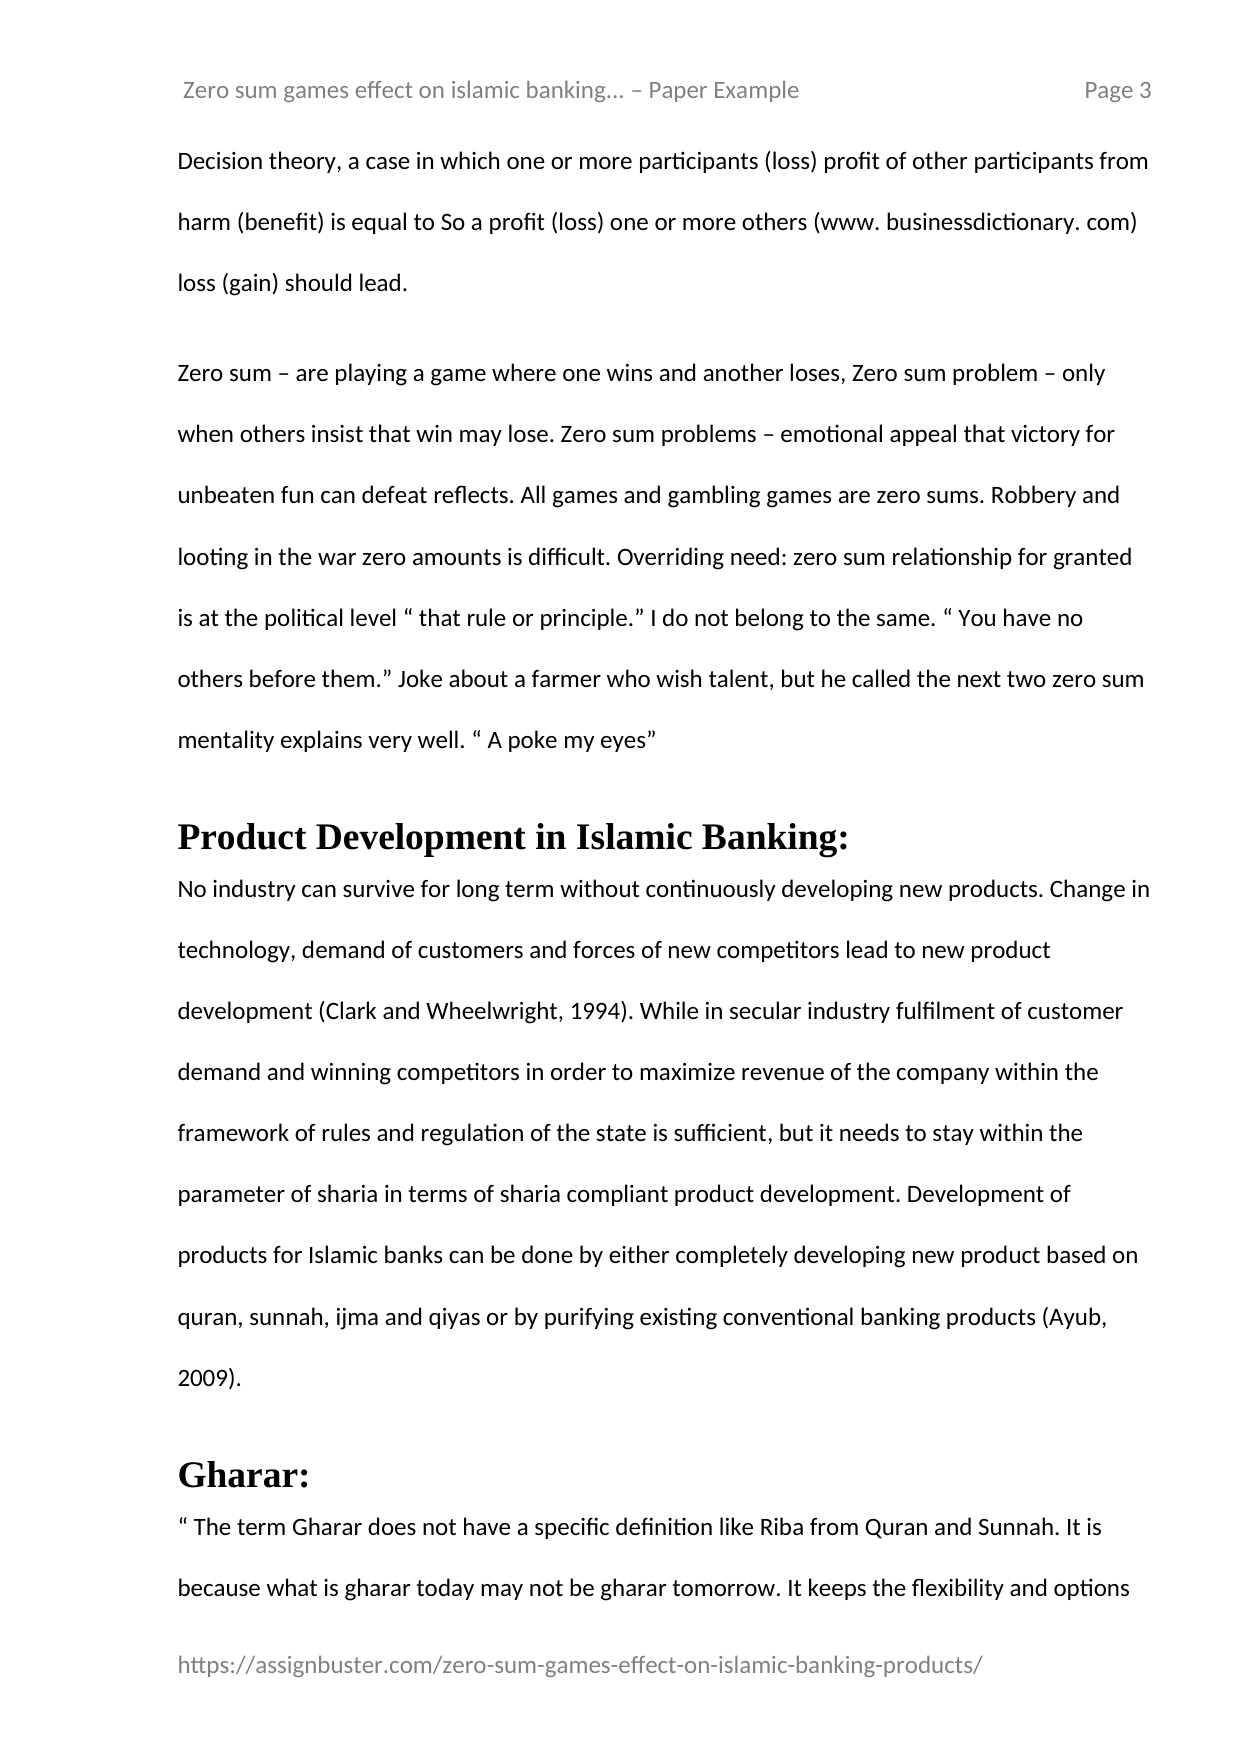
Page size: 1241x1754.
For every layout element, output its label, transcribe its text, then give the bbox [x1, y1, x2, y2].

text Zero sum – are playing a game where one wins and another loses, Zero sum problem – only when others insist that win may lose. Zero sum problems – emotional appeal that victory for unbeaten fun can defeat reflects. All games and gambling games are zero sums. Robbery and looting in the war zero amounts is difficult. Overriding need: zero sum relationship for granted is at the political level “ that rule or principle.” I do not belong to the same. “ You have no others before them.” Joke about a farmer who wish talent, but he called the next two zero sum mentality explains very well. “ A poke my eyes” [177, 358, 1152, 754]
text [177, 1511, 1152, 1603]
subtitle Product Development in Islamic Banking: [177, 814, 1152, 857]
subtitle Gharar: [177, 1452, 1152, 1495]
text No industry can survive for long term without continuously developing new products. Change in technology, demand of customers and forces of new competitors lead to new product development (Clark and Wheelwright, 1994). While in secular industry fulfilment of customer demand and winning competitors in order to maximize revenue of the company within the framework of rules and regulation of the state is sufficient, but it needs to stay within the parameter of sharia in terms of sharia compliant product development. Development of products for Islamic banks can be done by either completely developing new product based on quran, sunnah, ijma and qiyas or by purifying existing conventional banking products (Ayub, 2009). [177, 873, 1152, 1392]
text Decision theory, a case in which one or more participants (loss) profit of other participants from harm (benefit) is equal to So a profit (loss) one or more others (www. businessdictionary. com) loss (gain) should lead. [177, 145, 1152, 298]
